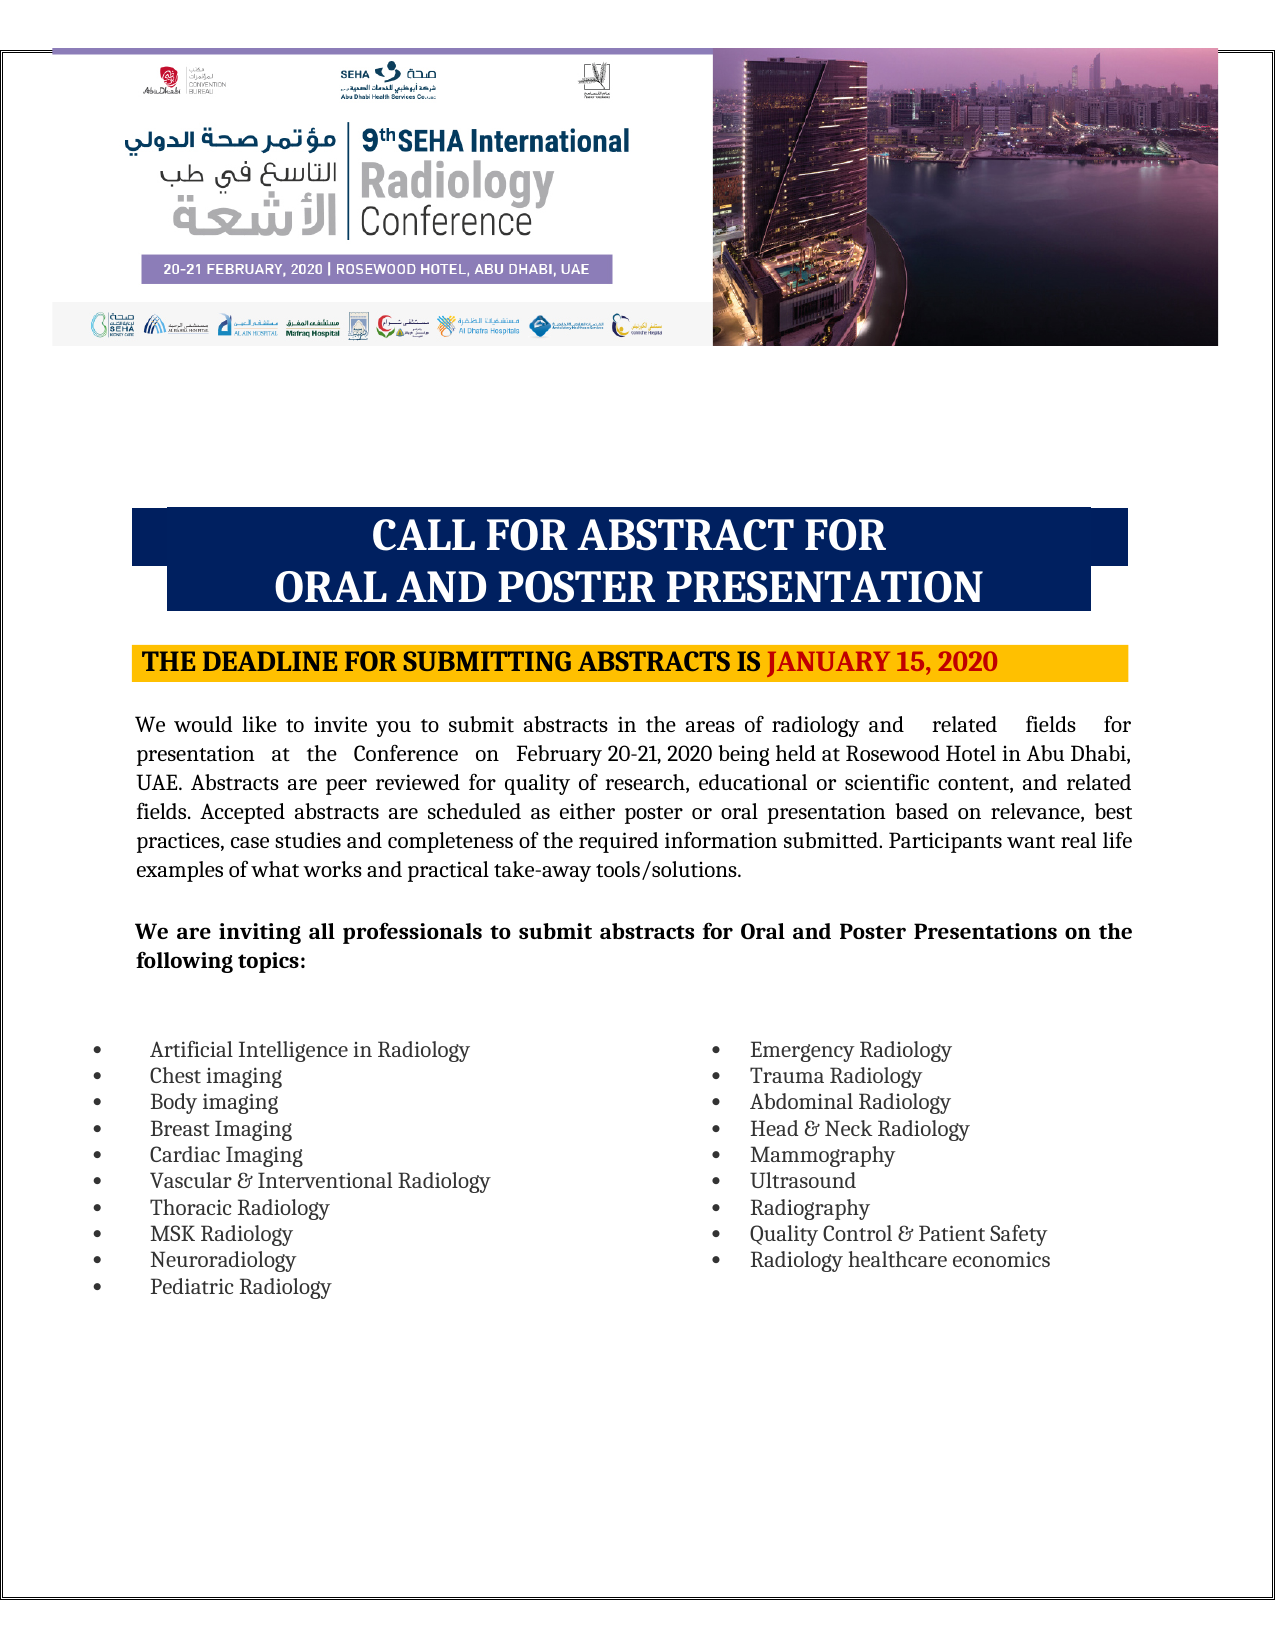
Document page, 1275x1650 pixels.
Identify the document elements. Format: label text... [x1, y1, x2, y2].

list Radiography [712, 1194, 1272, 1221]
list Abdominal Radiology [712, 1089, 1272, 1115]
text We are inviting all professionals to submit abstracts for Oral and Poster Presentations on the following topics: [135, 919, 1134, 974]
list Breast Imaging [3, 1115, 600, 1142]
list Mammography [712, 1142, 1272, 1168]
text ORAL AND POSTER PRESENTATION [167, 559, 1091, 611]
picture [52, 48, 1217, 346]
list MSK Radiology [3, 1221, 600, 1247]
list Chest imaging [3, 1063, 600, 1089]
list Artificial Intelligence in Radiology [3, 1036, 600, 1063]
text We would like to invite you to submit abstracts in the areas of radiology and related fields for presentation at the Conference on February 20-21, 2020 being held at Rosewood Hotel in Abu Dhabi, UAE. Abstracts are peer reviewed for quality of research, educational or scientific content, and related fields. Accepted abstracts are scheduled as either poster or oral presentation based on relevance, best practices, case studies and completeness of the required information submitted. Participants want real life examples of what works and practical take-away tools/solutions. [135, 711, 1134, 884]
list Body imaging [3, 1089, 600, 1115]
list Head & Neck Radiology [712, 1115, 1272, 1142]
text THE DEADLINE FOR SUBMITTING ABSTRACTS IS JANUARY 15, 2020 [142, 645, 1272, 679]
text CALL FOR ABSTRACT FOR [167, 507, 1091, 559]
list Vascular & Interventional Radiology [3, 1168, 600, 1194]
list Neuroradiology [3, 1247, 600, 1273]
list Thoracic Radiology [3, 1194, 600, 1221]
list Ultrasound [712, 1168, 1272, 1194]
list Quality Control & Patient Safety [712, 1221, 1272, 1247]
list Cardiac Imaging [3, 1142, 600, 1168]
list Pediatric Radiology [3, 1273, 600, 1300]
list Trauma Radiology [712, 1063, 1272, 1089]
list Radiology healthcare economics [712, 1247, 1272, 1273]
list Emergency Radiology [712, 1036, 1272, 1063]
